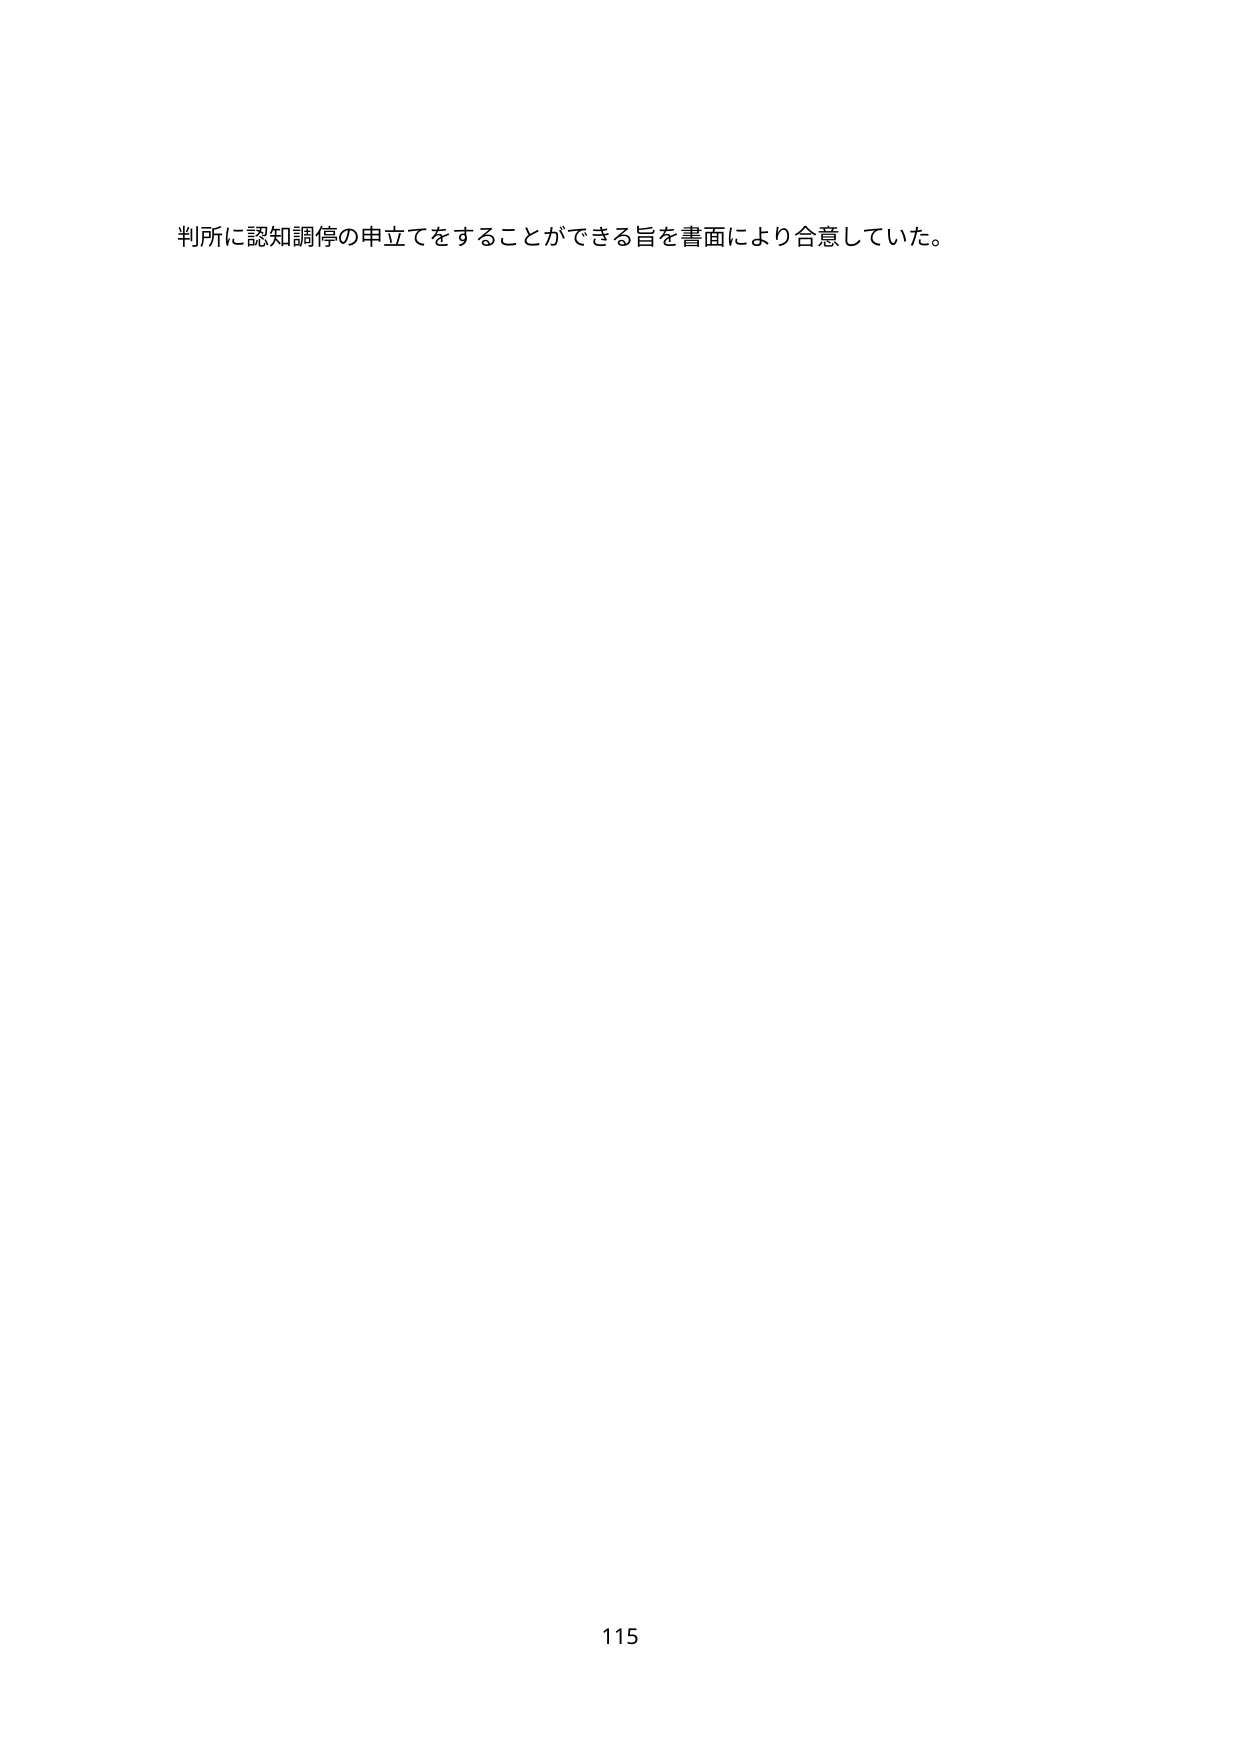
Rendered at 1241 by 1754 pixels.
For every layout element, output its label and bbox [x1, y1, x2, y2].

text [177, 217, 1063, 254]
